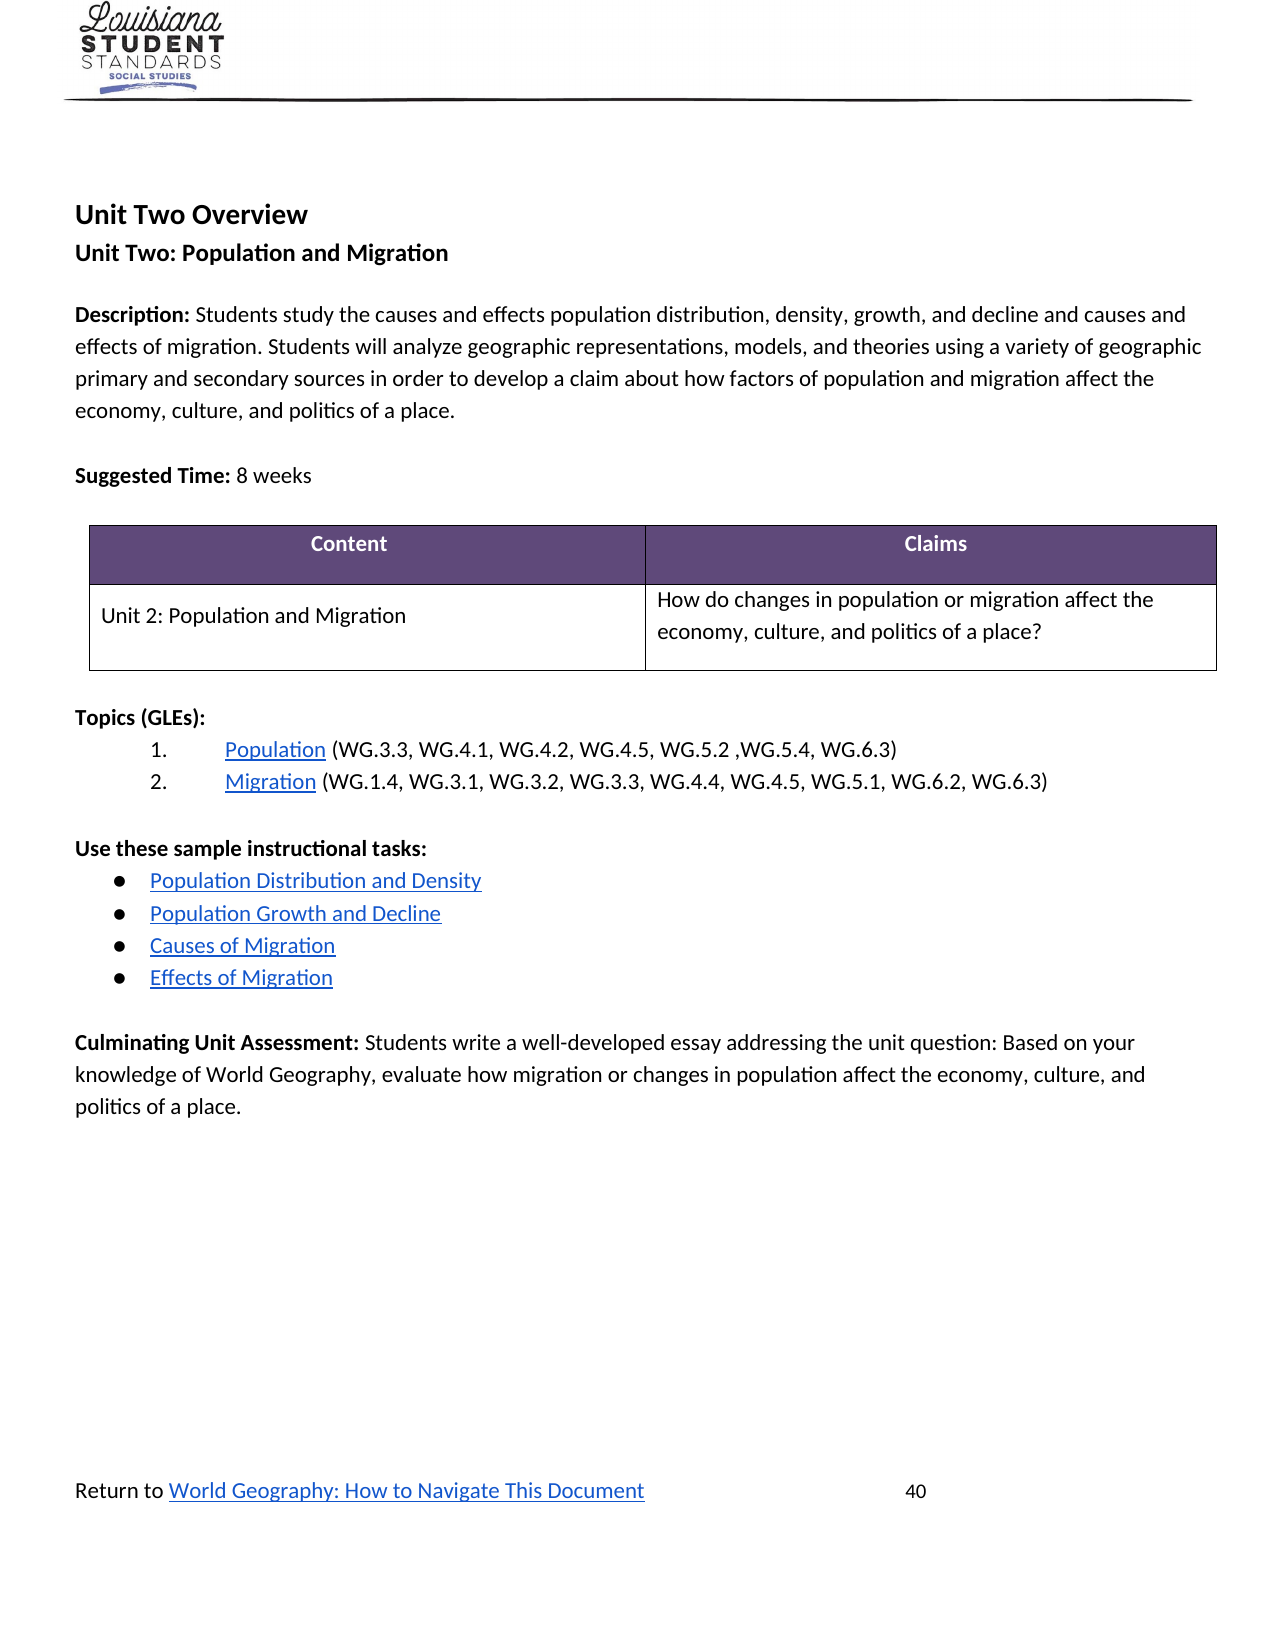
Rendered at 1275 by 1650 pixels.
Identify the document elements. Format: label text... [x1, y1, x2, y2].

text Unit Two Overview [75, 196, 1200, 232]
list Population (WG.3.3, WG.4.1, WG.4.2, WG.4.5, WG.5.2 ,WG.5.4, WG.6.3) [112, 735, 1211, 763]
table_header Claims [646, 526, 1216, 584]
list Effects of Migration [112, 963, 1200, 991]
text Description: Students study the causes and effects population distribution, density, growth, and decline and causes and effects of migration. Students will analyze geographic representations, models, and theories using a variety of geographic primary and secondary sources in order to develop a claim about how factors of population and migration affect the economy, culture, and politics of a place. [75, 300, 1219, 425]
table_cell How do changes in population or migration affect the economy, culture, and politics of a place? [646, 585, 1216, 670]
text Suggested Time: 8 weeks [75, 461, 1200, 489]
list Population Distribution and Density [112, 867, 1200, 895]
list Migration (WG.1.4, WG.3.1, WG.3.2, WG.3.3, WG.4.4, WG.4.5, WG.5.1, WG.6.2, WG.6.3) [112, 767, 1211, 795]
text Use these sample instructional tasks: [75, 834, 1200, 862]
text Unit Two: Population and Migration [75, 237, 1200, 268]
table_cell Unit 2: Population and Migration [90, 585, 645, 670]
picture [57, 0, 1200, 104]
list Population Growth and Decline [112, 899, 1200, 927]
text Topics (GLEs): [75, 703, 1200, 731]
table_header Content [90, 526, 645, 584]
text Culminating Unit Assessment: Students write a well-developed essay addressing the unit question: Based on your knowledge of World Geography, evaluate how migration or changes in population affect the economy, culture, and politics of a place. [75, 1028, 1200, 1120]
list Causes of Migration [112, 931, 1200, 959]
